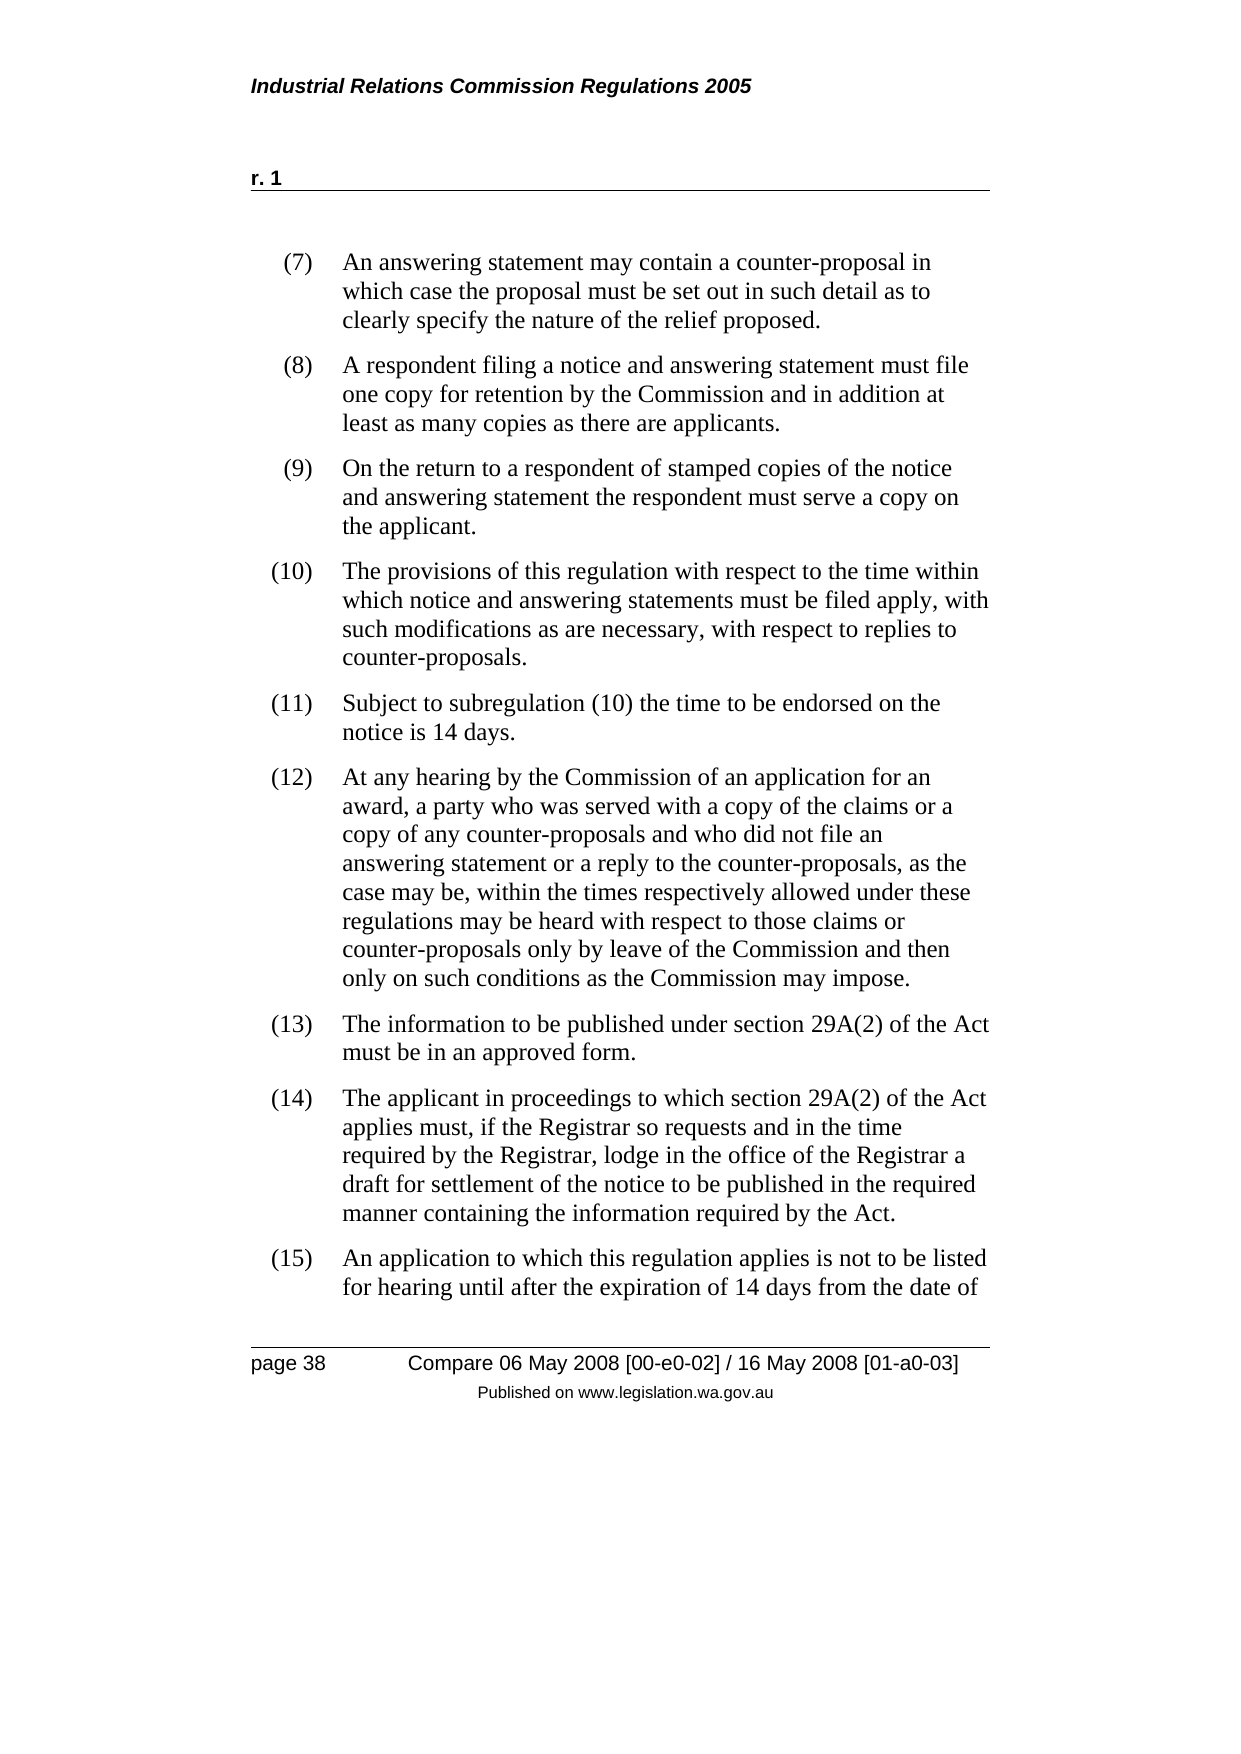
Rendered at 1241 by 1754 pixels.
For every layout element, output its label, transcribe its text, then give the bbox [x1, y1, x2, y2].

text (13) The information to be published under section 29A(2) of the Act must be in an approved form. [251, 1009, 990, 1066]
text (7) An answering statement may contain a counter-proposal in which case the proposal must be set out in such detail as to clearly specify the nature of the relief proposed. [251, 247, 990, 334]
text (10) The provisions of this regulation with respect to the time within which notice and answering statements must be filed apply, with such modifications as are necessary, with respect to replies to counter-proposals. [251, 556, 990, 671]
text (14) The applicant in proceedings to which section 29A(2) of the Act applies must, if the Registrar so requests and in the time required by the Registrar, lodge in the office of the Registrar a draft for settlement of the notice to be published in the required manner containing the information required by the Act. [251, 1083, 990, 1227]
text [251, 1243, 990, 1301]
text (9) On the return to a respondent of stamped copies of the notice and answering statement the respondent must serve a copy on the applicant. [251, 453, 990, 539]
text (11) Subject to subregulation (10) the time to be endorsed on the notice is 14 days. [251, 688, 990, 745]
text (8) A respondent filing a notice and answering statement must file one copy for retention by the Commission and in addition at least as many copies as there are applicants. [251, 350, 990, 437]
text (12) At any hearing by the Commission of an application for an award, a party who was served with a copy of the claims or a copy of any counter-proposals and who did not file an answering statement or a reply to the counter-proposals, as the case may be, within the times respectively allowed under these regulations may be heard with respect to those claims or counter-proposals only by leave of the Commission and then only on such conditions as the Commission may impose. [251, 762, 990, 992]
